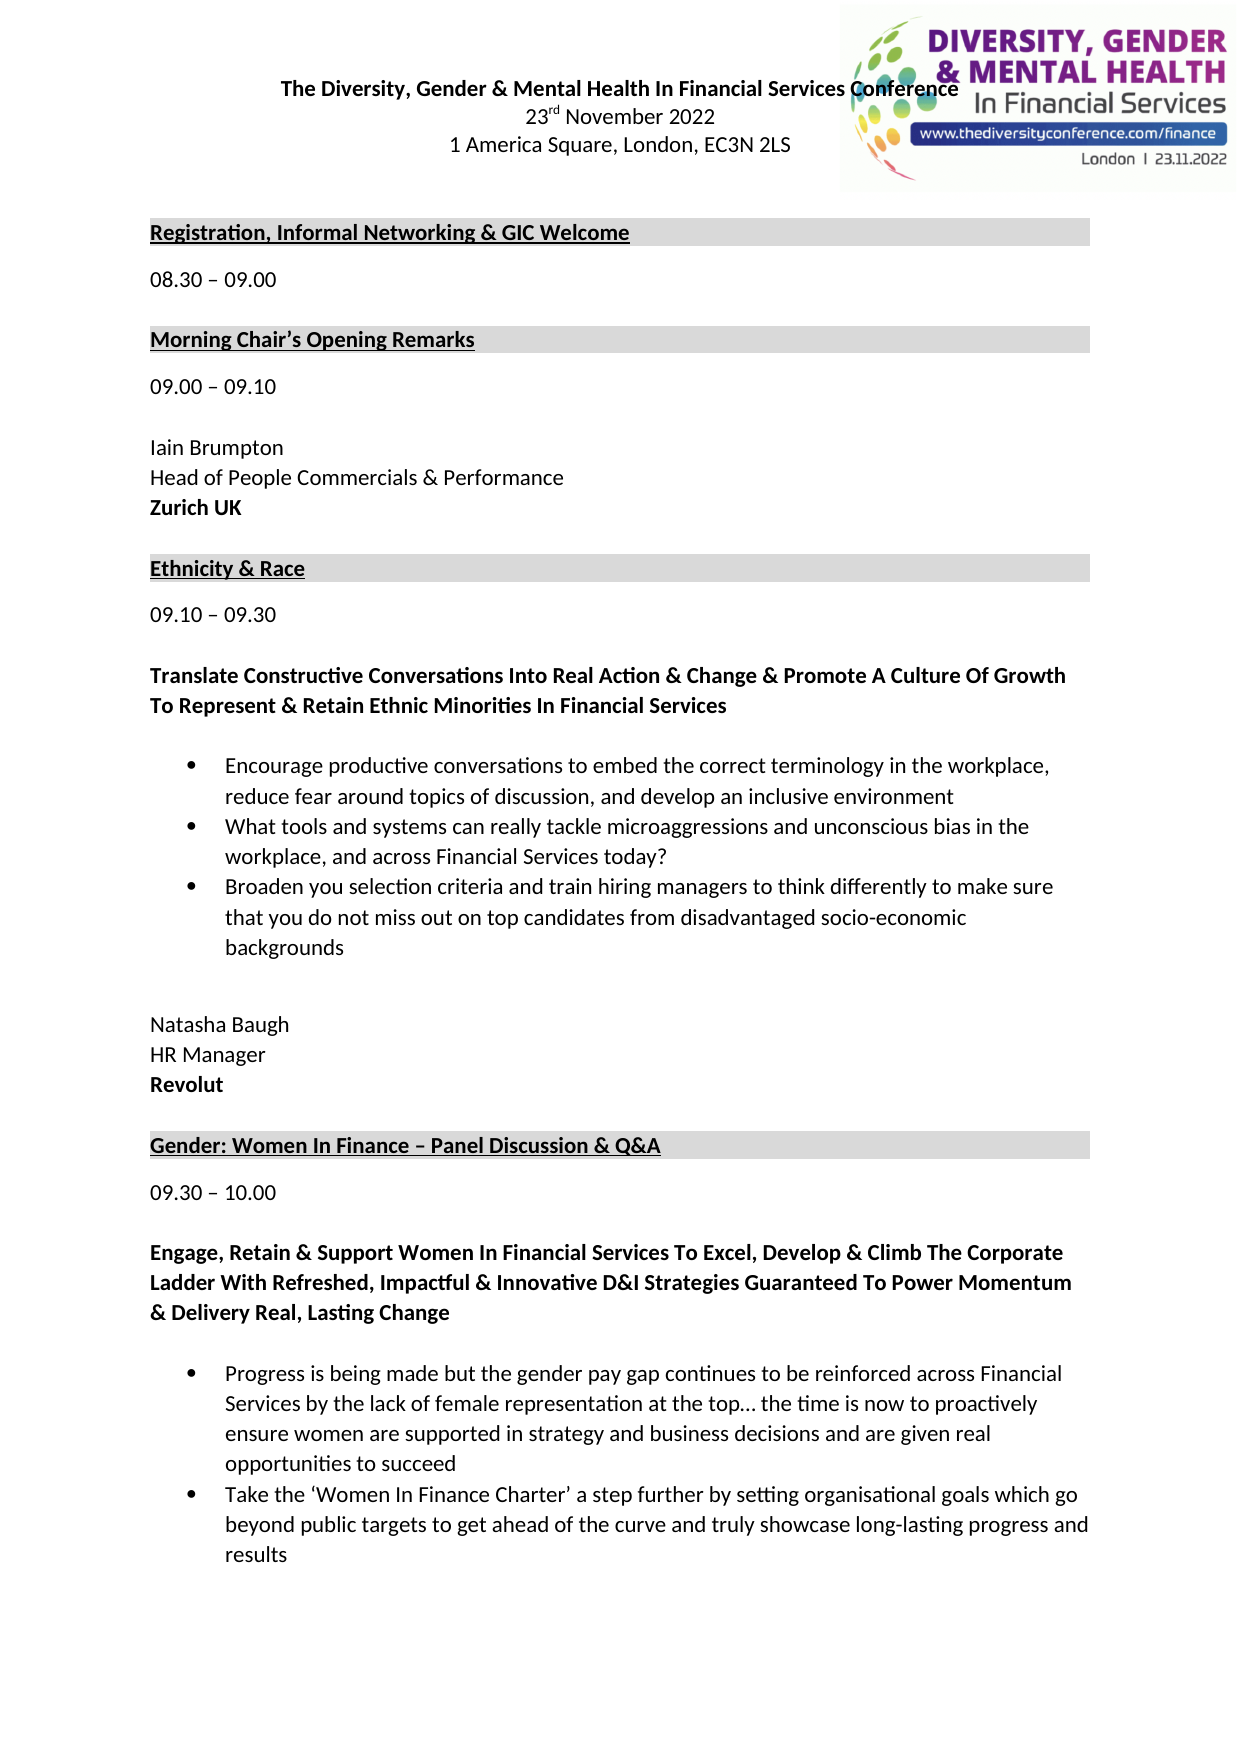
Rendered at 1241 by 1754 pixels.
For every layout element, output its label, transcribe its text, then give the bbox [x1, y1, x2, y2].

text 09.10 – 09.30 [150, 601, 1090, 628]
text Registration, Informal Networking & GIC Welcome [150, 218, 1090, 246]
text Translate Constructive Conversations Into Real Action & Change & Promote A Culture Of Growth To Represent & Retain Ethnic Minorities In Financial Services [150, 661, 1090, 719]
text 09.30 – 10.00 [150, 1178, 1090, 1206]
text Engage, Retain & Support Women In Financial Services To Excel, Develop & Climb The Corporate Ladder With Refreshed, Impactful & Innovative D&I Strategies Guaranteed To Power Momentum & Delivery Real, Lasting Change [150, 1238, 1090, 1326]
text HR Manager [150, 1040, 1090, 1068]
text 08.30 – 09.00 [150, 265, 1090, 293]
list What tools and systems can really tackle microaggressions and unconscious bias in the workplace, and across Financial Services today? [187, 812, 1090, 870]
text Morning Chair’s Opening Remarks [150, 326, 1090, 353]
list Broaden you selection criteria and train hiring managers to think differently to make sure that you do not miss out on top candidates from disadvantaged socio-economic backgrounds [187, 872, 1090, 961]
picture [839, 1, 1237, 200]
list Take the ‘Women In Finance Charter’ a step further by setting organisational goals which go beyond public targets to get ahead of the curve and truly showcase long-lasting progress and results [187, 1480, 1090, 1568]
text Zurich UK [150, 493, 1090, 521]
text Ethnicity & Race [150, 554, 1090, 582]
text Iain Brumpton [150, 433, 1090, 461]
text Natasha Baugh [150, 1010, 1090, 1038]
text Head of People Commercials & Performance [150, 463, 1090, 491]
text Revolut [150, 1070, 1090, 1098]
list Encourage productive conversations to embed the correct terminology in the workplace, reduce fear around topics of discussion, and develop an inclusive environment [187, 752, 1090, 810]
text Gender: Women In Finance – Panel Discussion & Q&A [150, 1131, 1090, 1159]
text 09.00 – 09.10 [150, 372, 1090, 400]
list Progress is being made but the gender pay gap continues to be reinforced across Financial Services by the lack of female representation at the top… the time is now to proactively ensure women are supported in strategy and business decisions and are given real opportunities to succeed [187, 1359, 1090, 1477]
